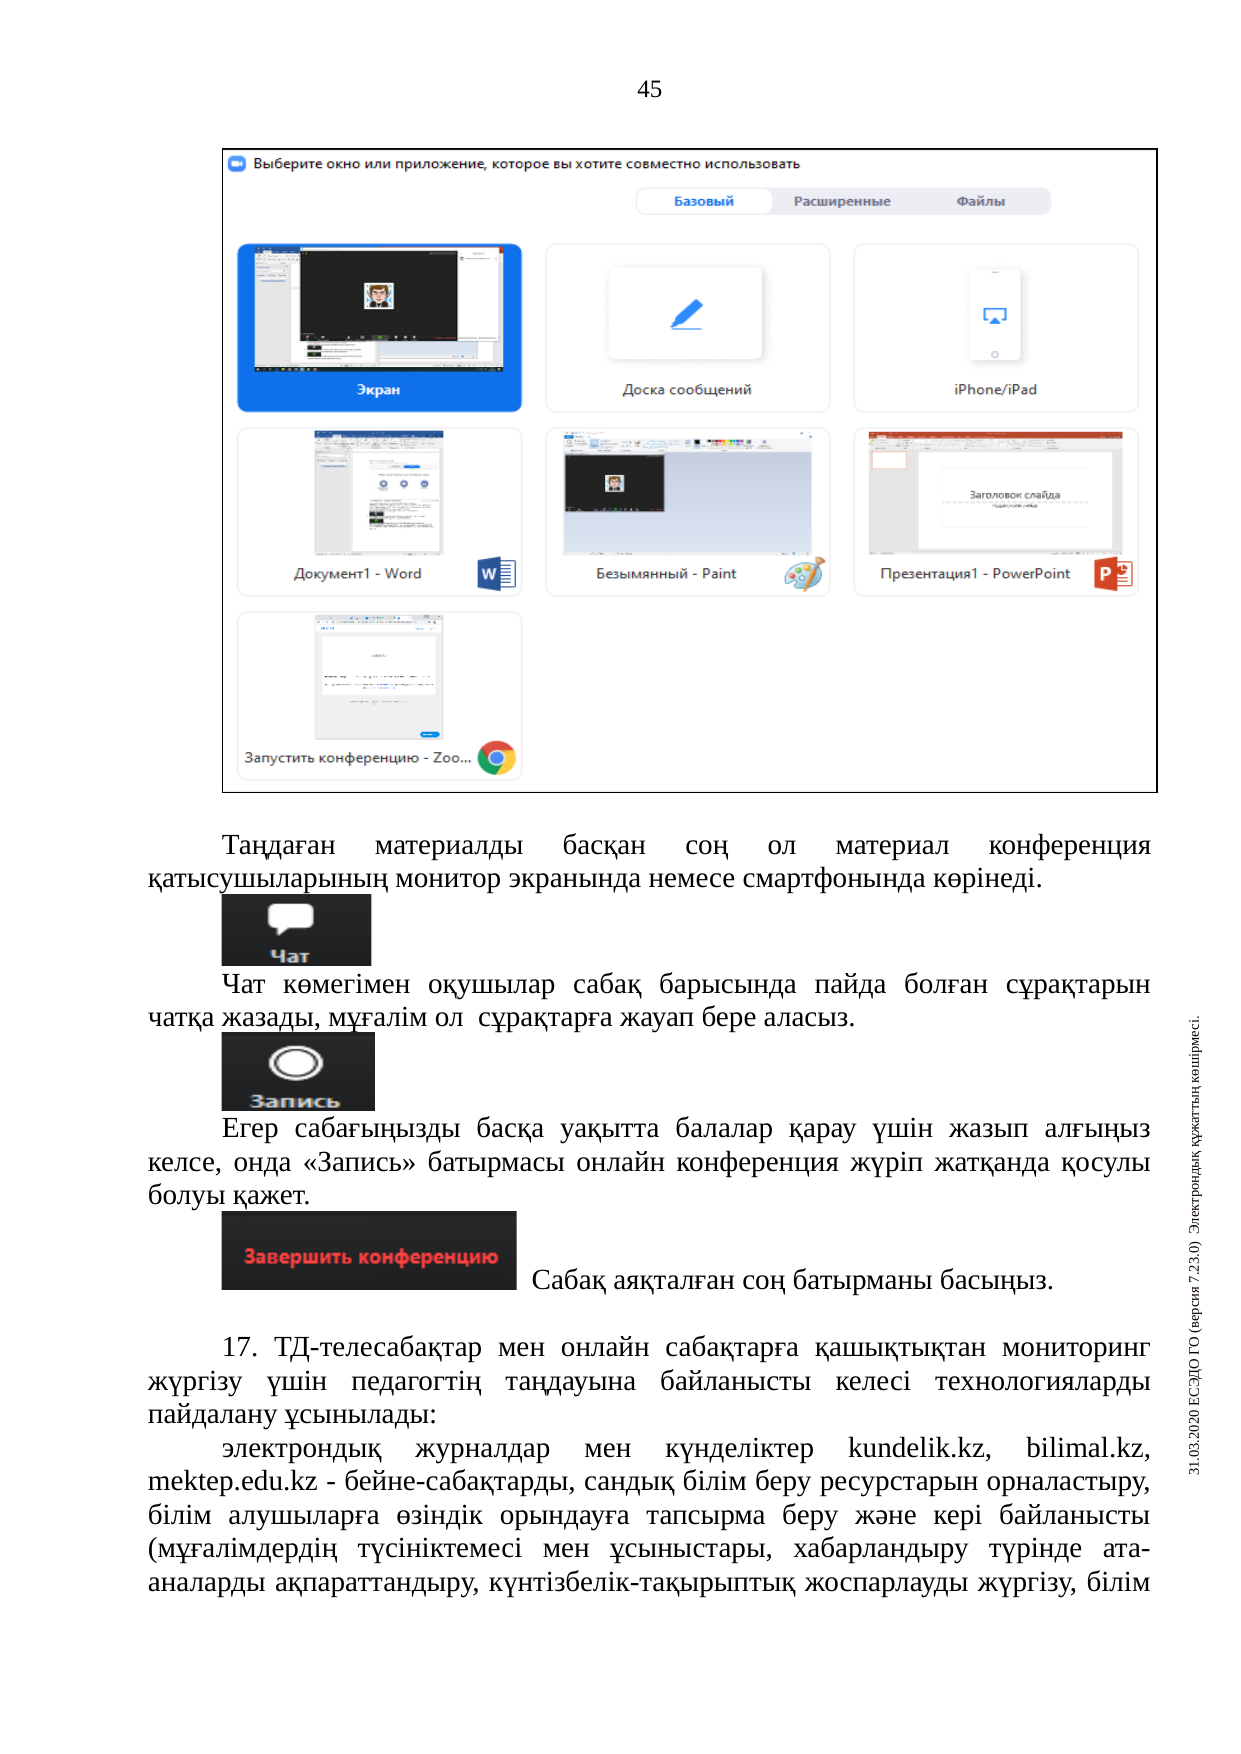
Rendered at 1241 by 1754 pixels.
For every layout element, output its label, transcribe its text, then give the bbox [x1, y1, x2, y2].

title 17. ТД-телесабақтар мен онлайн сабақтарға қашықтықтан мониторинг жүргізу үшін педагогтің таңдауына байланысты келесі технологияларды пайдалану ұсынылады: [148, 1329, 1152, 1430]
text Таңдаған материалды басқан соң ол материал конференция қатысушыларының монитор экранында немесе смартфонында көрінеді. [148, 827, 1152, 894]
picture [223, 149, 1156, 792]
picture [221, 1211, 517, 1290]
picture [221, 894, 372, 966]
text Чат көмегімен оқушылар сабақ барысында пайда болған сұрақтарын чатқа жазады, мұғалім ол сұрақтарға жауап бере аласыз. [148, 966, 1152, 1033]
text Егер сабағыңызды басқа уақытта балалар қарау үшін жазып алғыңыз келсе, онда «Запись» батырмасы онлайн конференция жүріп жатқанда қосулы болуы қажет. [148, 1110, 1152, 1211]
picture [221, 1032, 375, 1111]
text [148, 1430, 1152, 1597]
